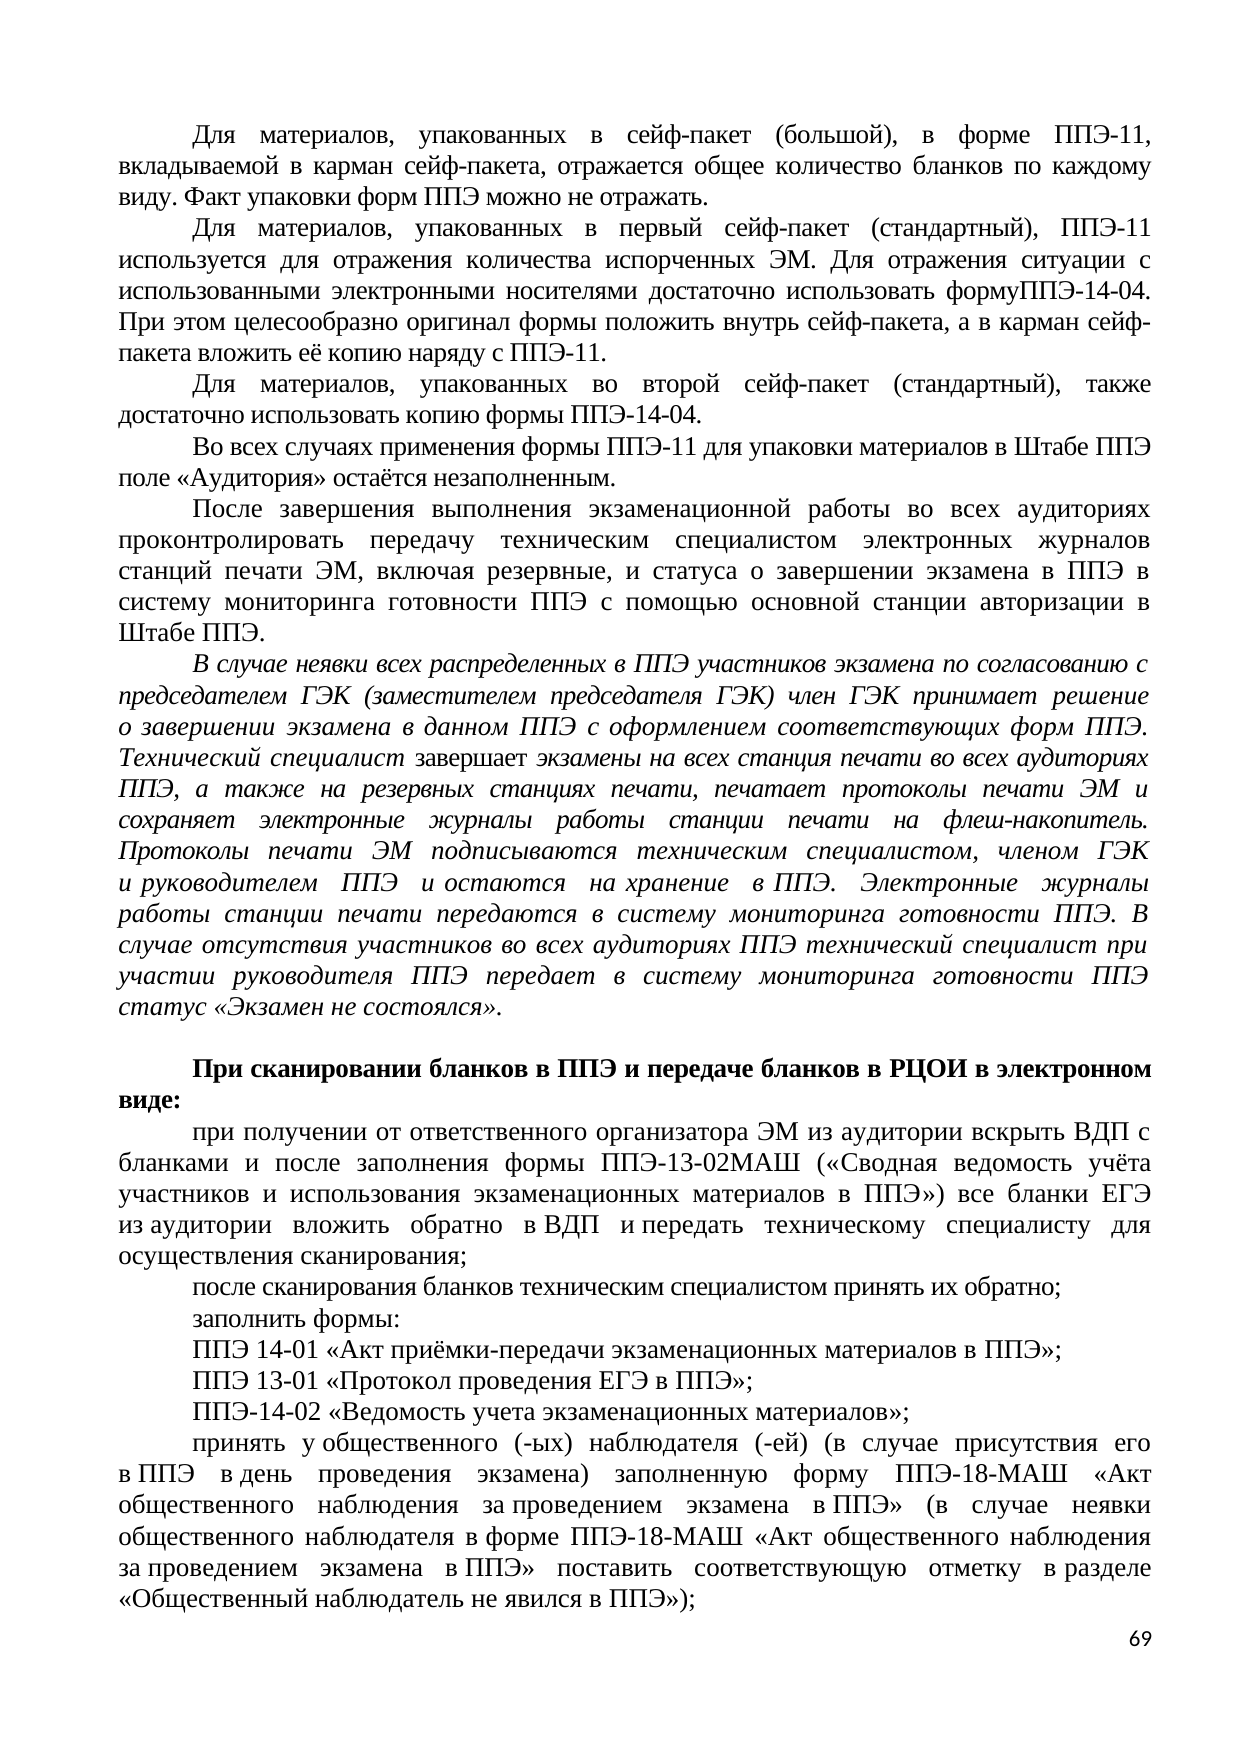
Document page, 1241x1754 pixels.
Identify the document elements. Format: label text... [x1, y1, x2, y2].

text Во всех случаях применения формы ППЭ-11 для упаковки материалов в Штабе ППЭ поле «Аудитория» остаётся незаполненным. [118, 429, 1152, 492]
text После завершения выполнения экзаменационной работы во всех аудиториях проконтролировать передачу техническим специалистом электронных журналов станций печати ЭМ, включая резервные, и статуса о завершении экзамена в ППЭ в систему мониторинга готовности ППЭ с помощью основной станции авторизации в Штабе ППЭ. [118, 492, 1152, 648]
text В случае неявки всех распределенных в ППЭ участников экзамена по согласованию с председателем ГЭК (заместителем председателя ГЭК) член ГЭК принимает решение о завершении экзамена в данном ППЭ с оформлением соответствующих форм ППЭ. Технический специалист завершает экзамены на всех станция печати во всех аудиториях ППЭ, а также на резервных станциях печати, печатает протоколы печати ЭМ и сохраняет электронные журналы работы станции печати на флеш-накопитель. Протоколы печати ЭМ подписываются техническим специалистом, членом ГЭК и руководителем ППЭ и остаются на хранение в ППЭ. Электронные журналы работы станции печати передаются в систему мониторинга готовности ППЭ. В случае отсутствия участников во всех аудиториях ППЭ технический специалист при участии руководителя ППЭ передает в систему мониторинга готовности ППЭ статус «Экзамен не состоялся». [118, 648, 1152, 1021]
text ППЭ-14-02 «Ведомость учета экзаменационных материалов»; [118, 1395, 1152, 1426]
text Для материалов, упакованных в первый сейф-пакет (стандартный), ППЭ-11 используется для отражения количества испорченных ЭМ. Для отражения ситуации с использованными электронными носителями достаточно использовать формуППЭ-14-04. При этом целесообразно оригинал формы положить внутрь сейф-пакета, а в карман сейф-пакета вложить её копию наряду с ППЭ-11. [118, 212, 1152, 367]
text ППЭ 14-01 «Акт приёмки-передачи экзаменационных материалов в ППЭ»; [118, 1333, 1152, 1364]
text при получении от ответственного организатора ЭМ из аудитории вскрыть ВДП с бланками и после заполнения формы ППЭ-13-02МАШ («Сводная ведомость учёта участников и использования экзаменационных материалов в ППЭ») все бланки ЕГЭ из аудитории вложить обратно в ВДП и передать техническому специалисту для осуществления сканирования; [118, 1115, 1152, 1271]
text ППЭ 13-01 «Протокол проведения ЕГЭ в ППЭ»; [118, 1364, 1152, 1395]
text заполнить формы: [118, 1302, 1152, 1333]
text При сканировании бланков в ППЭ и передаче бланков в РЦОИ в электронном виде: [118, 1052, 1152, 1115]
text Для материалов, упакованных в сейф-пакет (большой), в форме ППЭ-11, вкладываемой в карман сейф-пакета, отражается общее количество бланков по каждому виду. Факт упаковки форм ППЭ можно не отражать. [118, 118, 1152, 212]
text принять у общественного (-ых) наблюдателя (-ей) (в случае присутствия его в ППЭ в день проведения экзамена) заполненную форму ППЭ-18-МАШ «Акт общественного наблюдения за проведением экзамена в ППЭ» (в случае неявки общественного наблюдателя в форме ППЭ-18-МАШ «Акт общественного наблюдения за проведением экзамена в ППЭ» поставить соответствующую отметку в разделе «Общественный наблюдатель не явился в ППЭ»); [118, 1426, 1152, 1613]
text после сканирования бланков техническим специалистом принять их обратно; [118, 1271, 1152, 1302]
text Для материалов, упакованных во второй сейф-пакет (стандартный), также достаточно использовать копию формы ППЭ-14-04. [118, 367, 1152, 429]
